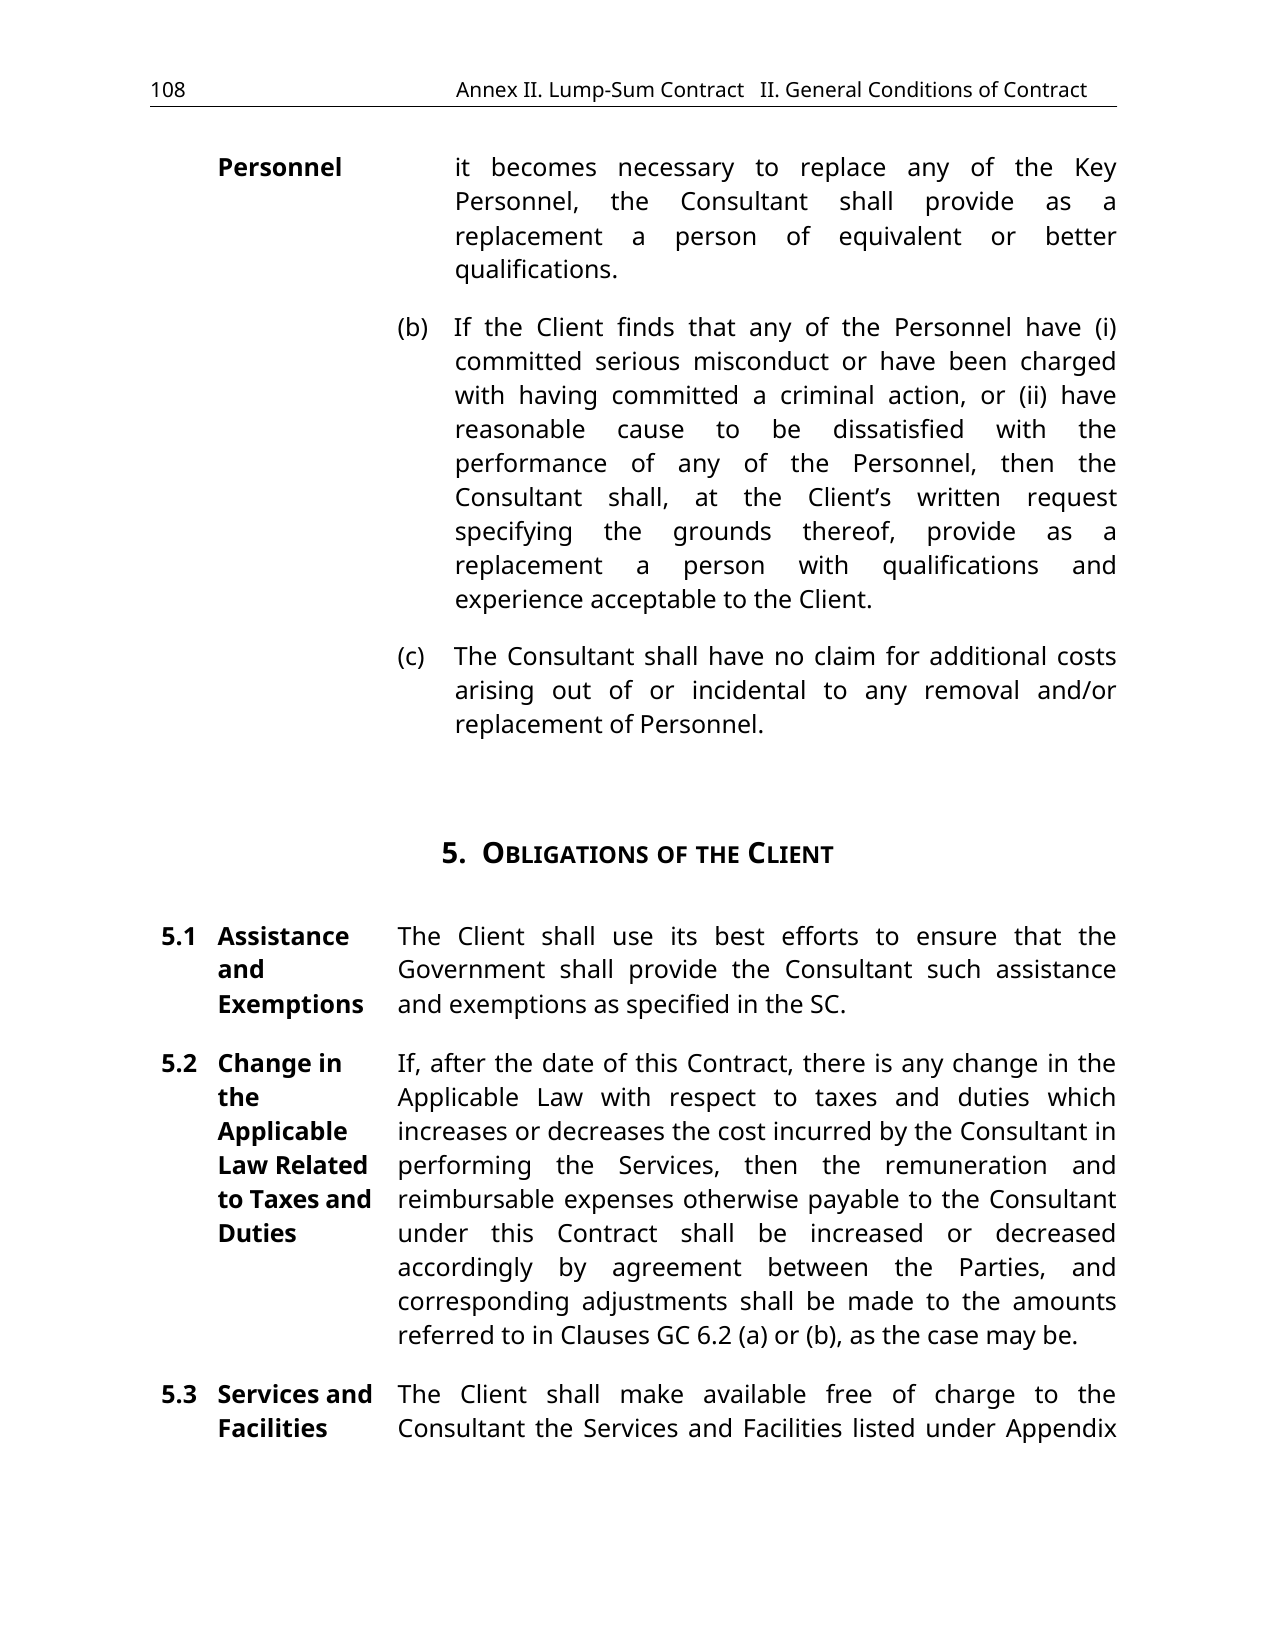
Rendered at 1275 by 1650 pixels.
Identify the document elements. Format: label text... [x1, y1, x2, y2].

table_header 5.1 Assistance and Exemptions [150, 918, 386, 1045]
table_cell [386, 1377, 1136, 1445]
table_header The Client shall use its best efforts to ensure that the Government shall provide the Consultant such assistance and exemptions as specified in the SC. [386, 918, 1136, 1045]
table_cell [386, 150, 1136, 764]
subtitle 5. Obligations of the Client [150, 832, 1125, 872]
table_cell 5.2 Change in the Applicable Law Related to Taxes and Duties [150, 1045, 386, 1377]
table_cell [150, 1377, 386, 1445]
table_cell If, after the date of this Contract, there is any change in the Applicable Law with respect to taxes and duties which increases or decreases the cost incurred by the Consultant in performing the Services, then the remuneration and reimbursable expenses otherwise payable to the Consultant under this Contract shall be increased or decreased accordingly by agreement between the Parties, and corresponding adjustments shall be made to the amounts referred to in Clauses GC 6.2 (a) or (b), as the case may be. [386, 1045, 1136, 1377]
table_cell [150, 150, 386, 764]
